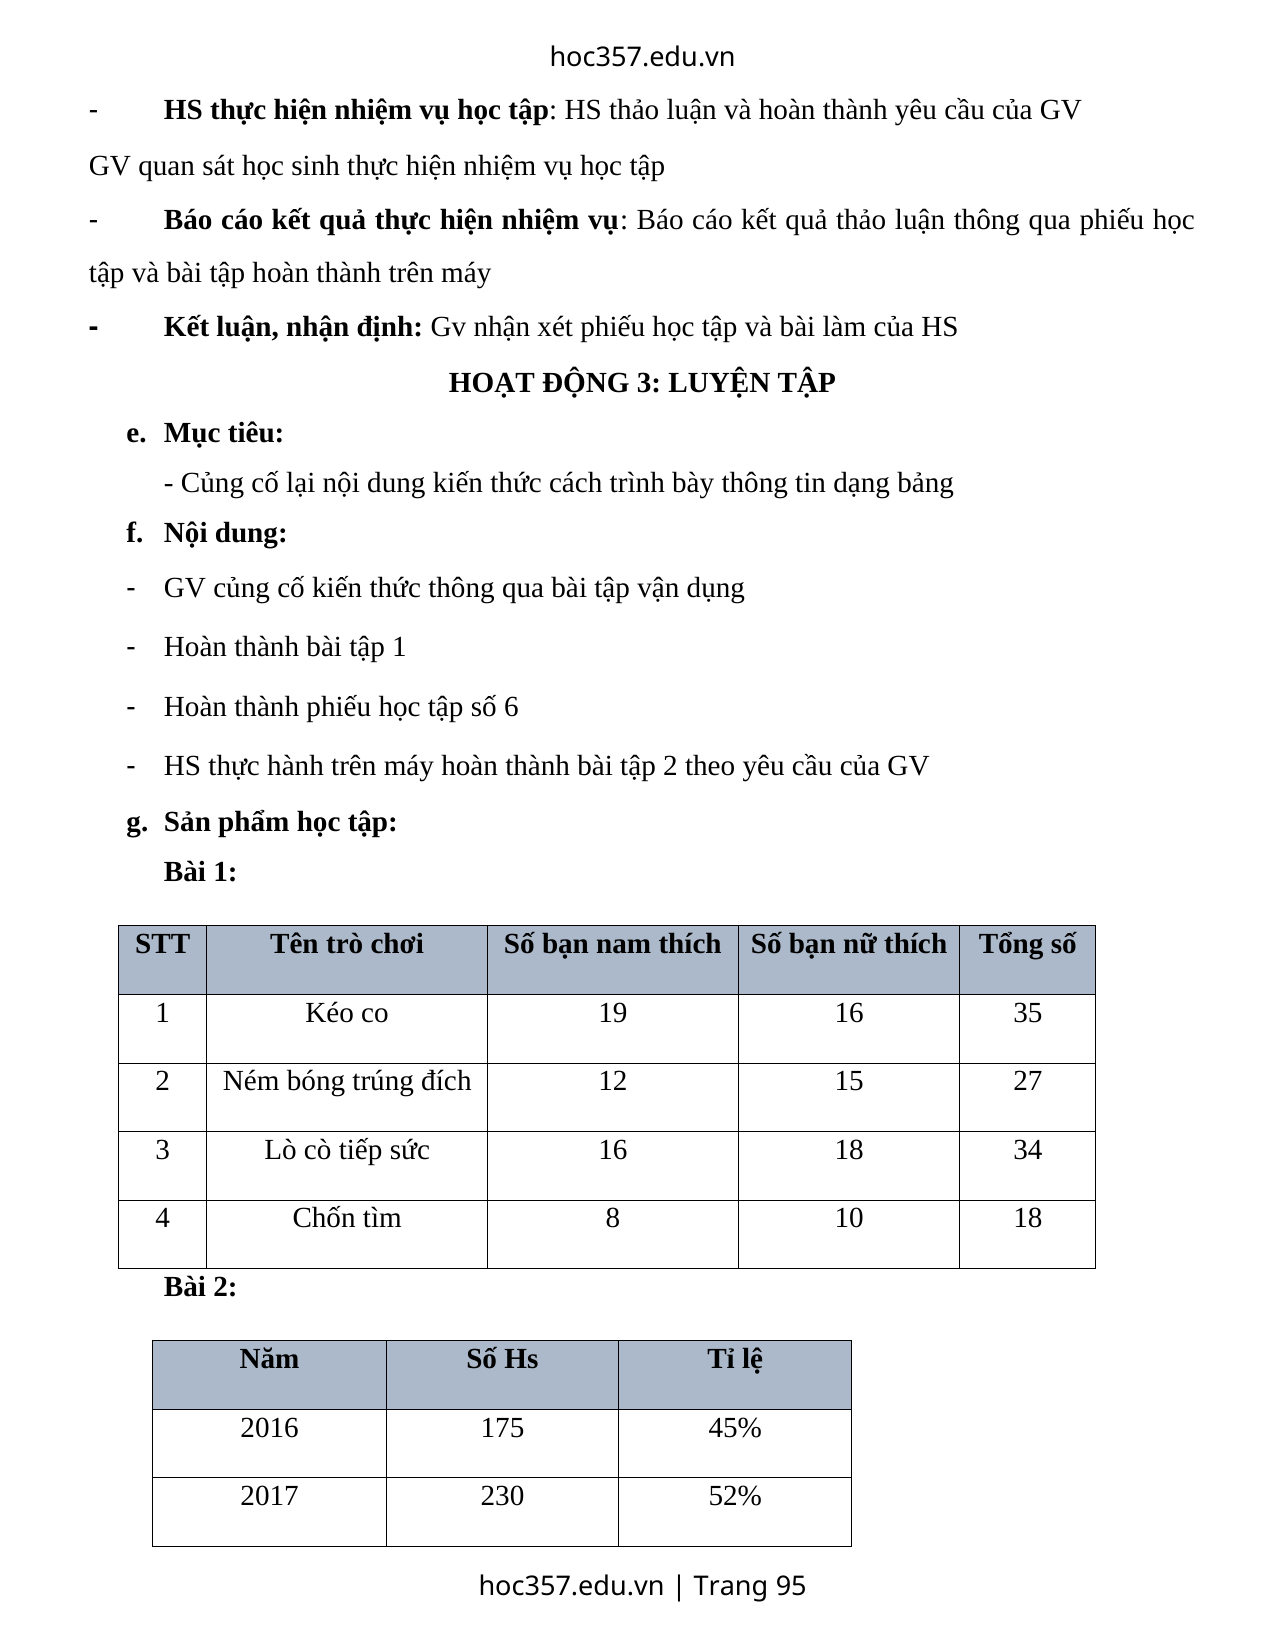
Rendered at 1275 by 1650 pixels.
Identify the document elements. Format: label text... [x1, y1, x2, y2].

list Sản phẩm học tập: [126, 804, 1196, 837]
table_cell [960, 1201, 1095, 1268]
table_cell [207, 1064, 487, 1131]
list Hoàn thành phiếu học tập số 6 [126, 685, 1196, 724]
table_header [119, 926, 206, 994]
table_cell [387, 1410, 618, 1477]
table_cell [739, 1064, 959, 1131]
list Kết luận, nhận định: Gv nhận xét phiếu học tập và bài làm của HS [89, 305, 1196, 345]
list Báo cáo kết quả thực hiện nhiệm vụ: Báo cáo kết quả thảo luận thông qua phiếu học tập và bài tập hoàn thành trên máy [89, 198, 1196, 288]
list Bài 2: [164, 1269, 1196, 1303]
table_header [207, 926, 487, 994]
list GV củng cố kiến thức thông qua bài tập vận dụng [126, 566, 1196, 606]
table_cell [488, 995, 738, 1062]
list HS thực hiện nhiệm vụ học tập: HS thảo luận và hoàn thành yêu cầu của GV [89, 89, 1196, 128]
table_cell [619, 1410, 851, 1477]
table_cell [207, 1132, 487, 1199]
list GV quan sát học sinh thực hiện nhiệm vụ học tập [89, 148, 1196, 182]
text HOẠT ĐỘNG 3: LUYỆN TẬP [89, 365, 1196, 398]
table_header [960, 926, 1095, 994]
list - Củng cố lại nội dung kiến thức cách trình bày thông tin dạng bảng [164, 465, 1196, 499]
list Mục tiêu: [126, 415, 1196, 448]
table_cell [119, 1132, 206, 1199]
list Bài 1: [164, 854, 1196, 888]
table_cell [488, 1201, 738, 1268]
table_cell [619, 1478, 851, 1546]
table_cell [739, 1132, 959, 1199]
list HS thực hành trên máy hoàn thành bài tập 2 theo yêu cầu của GV [126, 744, 1196, 784]
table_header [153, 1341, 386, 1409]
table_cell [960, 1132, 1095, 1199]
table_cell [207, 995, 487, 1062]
list Hoàn thành bài tập 1 [126, 625, 1196, 665]
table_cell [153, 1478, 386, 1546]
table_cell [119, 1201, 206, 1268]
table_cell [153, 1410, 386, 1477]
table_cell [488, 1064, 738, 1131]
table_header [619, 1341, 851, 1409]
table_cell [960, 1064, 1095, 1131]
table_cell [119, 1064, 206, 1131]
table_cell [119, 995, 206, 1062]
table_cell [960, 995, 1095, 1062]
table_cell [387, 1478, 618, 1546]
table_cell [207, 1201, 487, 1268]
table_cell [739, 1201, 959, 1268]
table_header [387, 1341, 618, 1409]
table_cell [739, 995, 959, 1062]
list Nội dung: [126, 516, 1196, 549]
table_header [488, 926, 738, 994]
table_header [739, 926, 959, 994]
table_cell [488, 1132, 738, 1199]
